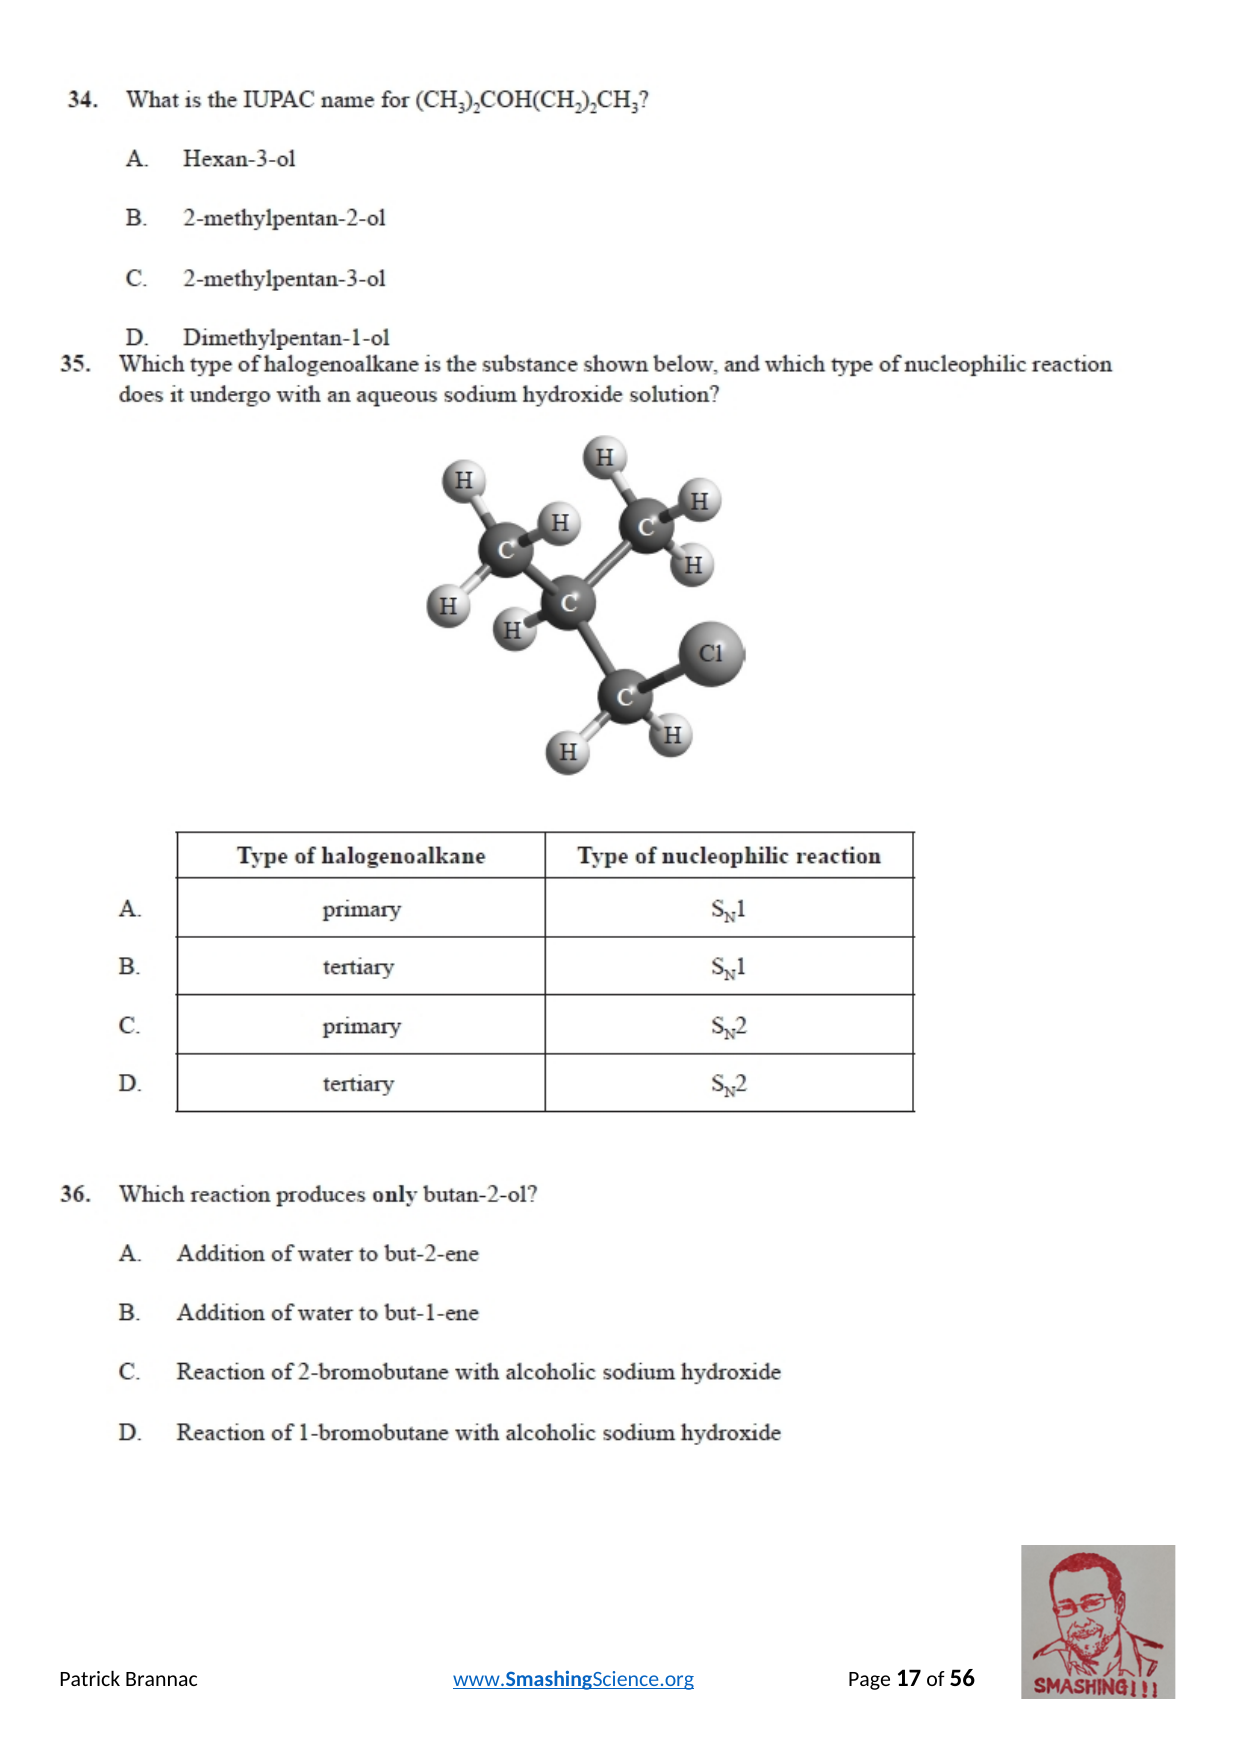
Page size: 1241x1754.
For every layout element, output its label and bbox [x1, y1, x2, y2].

picture [59, 73, 1138, 1448]
picture [1021, 1545, 1176, 1699]
